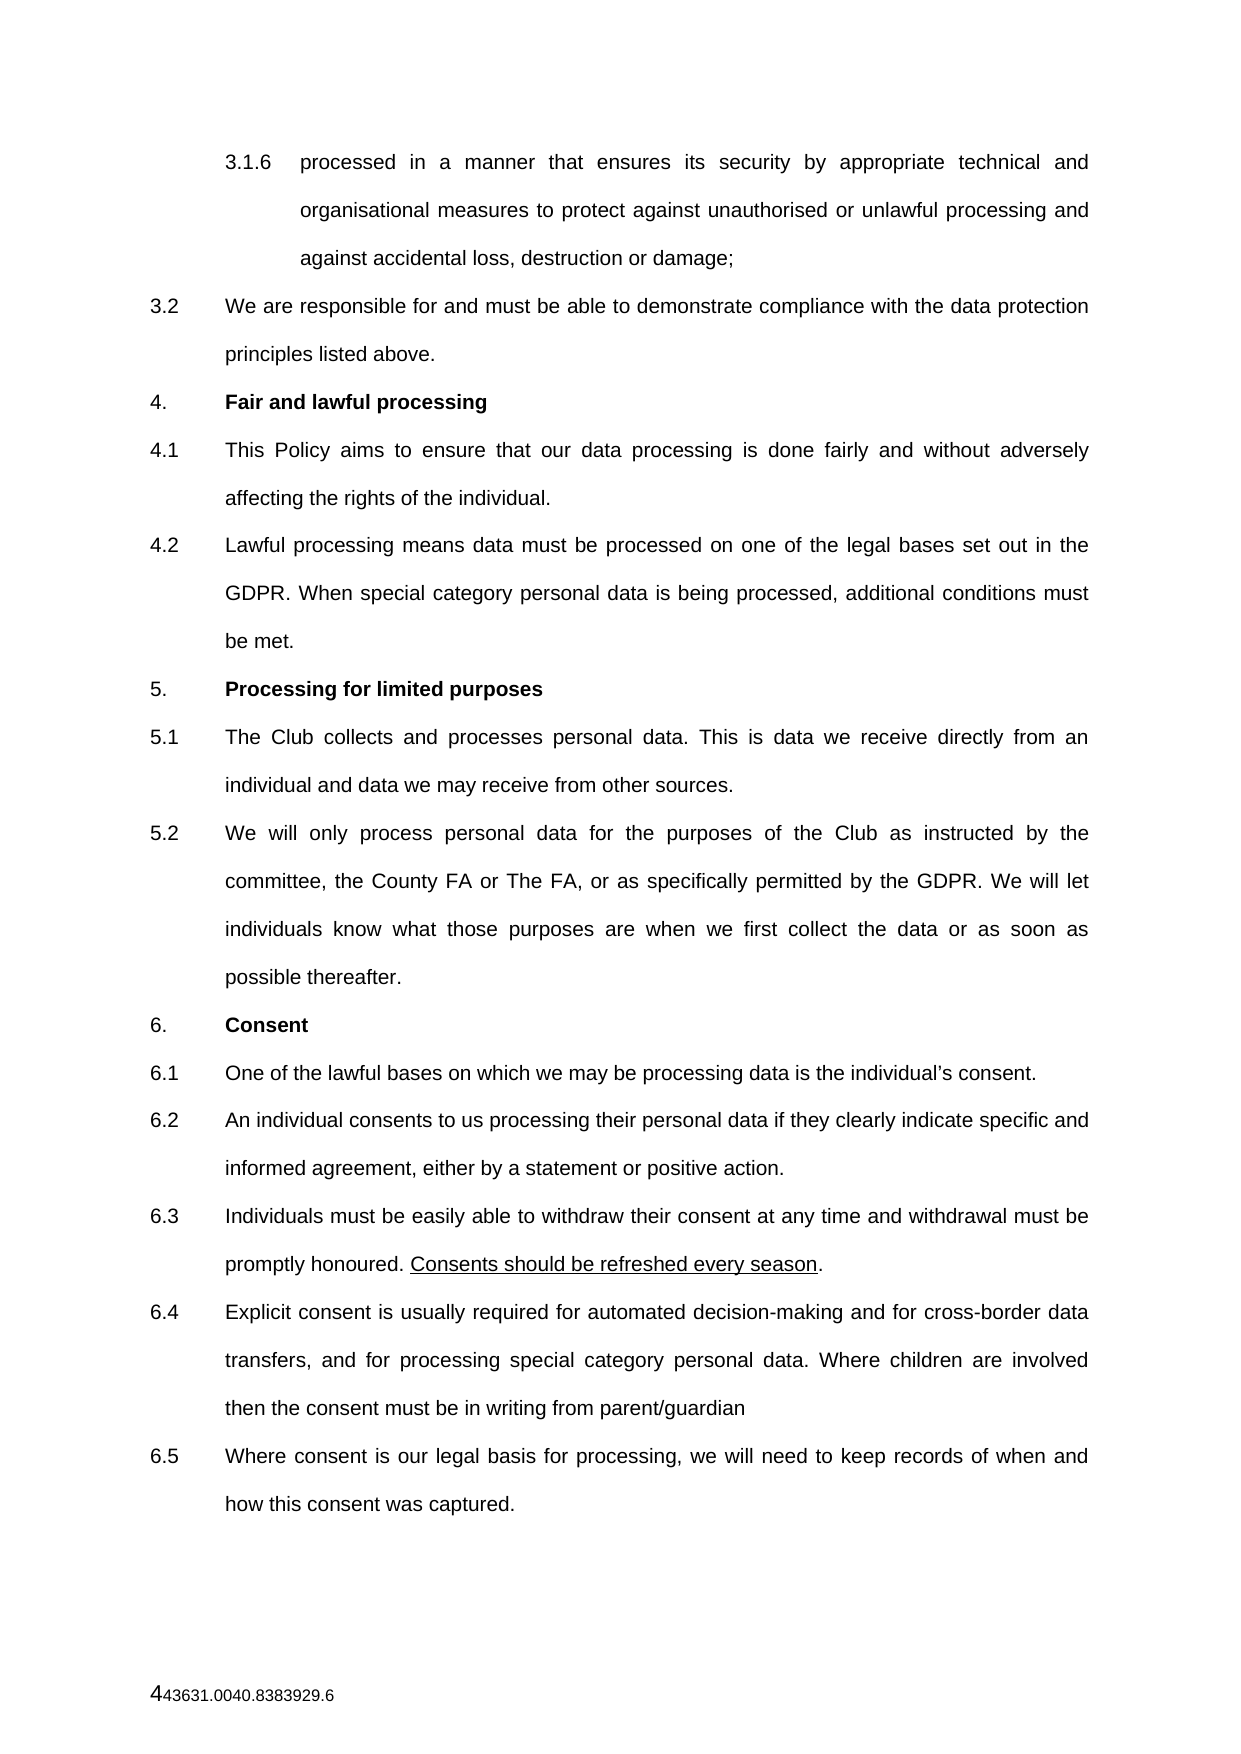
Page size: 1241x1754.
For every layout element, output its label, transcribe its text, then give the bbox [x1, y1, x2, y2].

list Fair and lawful processing [150, 389, 1090, 413]
text An individual consents to us processing their personal data if they clearly indicate specific and informed agreement, either by a statement or positive action. [150, 1108, 1090, 1180]
list Processing for limited purposes [150, 677, 1090, 701]
list The Club collects and processes personal data. This is data we receive directly from an individual and data we may receive from other sources. [150, 725, 1090, 797]
list We will only process personal data for the purposes of the Club as instructed by the committee, the County FA or The FA, or as specifically permitted by the GDPR. We will let individuals know what those purposes are when we first collect the data or as soon as possible thereafter. [150, 821, 1090, 988]
list We are responsible for and must be able to demonstrate compliance with the data protection principles listed above. [150, 294, 1090, 366]
text Explicit consent is usually required for automated decision-making and for cross-border data transfers, and for processing special category personal data. Where children are involved then the consent must be in writing from parent/guardian [150, 1300, 1090, 1420]
list Lawful processing means data must be processed on one of the legal bases set out in the GDPR. When special category personal data is being processed, additional conditions must be met. [150, 533, 1090, 653]
text One of the lawful bases on which we may be processing data is the individual’s consent. [150, 1060, 1090, 1084]
text Consent [150, 1012, 1090, 1036]
text Individuals must be easily able to withdraw their consent at any time and withdrawal must be promptly honoured. Consents should be refreshed every season. [150, 1204, 1090, 1276]
text Where consent is our legal basis for processing, we will need to keep records of when and how this consent was captured. [150, 1444, 1090, 1516]
text This Policy aims to ensure that our data processing is done fairly and without adversely affecting the rights of the individual. [150, 437, 1090, 509]
list processed in a manner that ensures its security by appropriate technical and organisational measures to protect against unauthorised or unlawful processing and against accidental loss, destruction or damage; [225, 150, 1090, 270]
